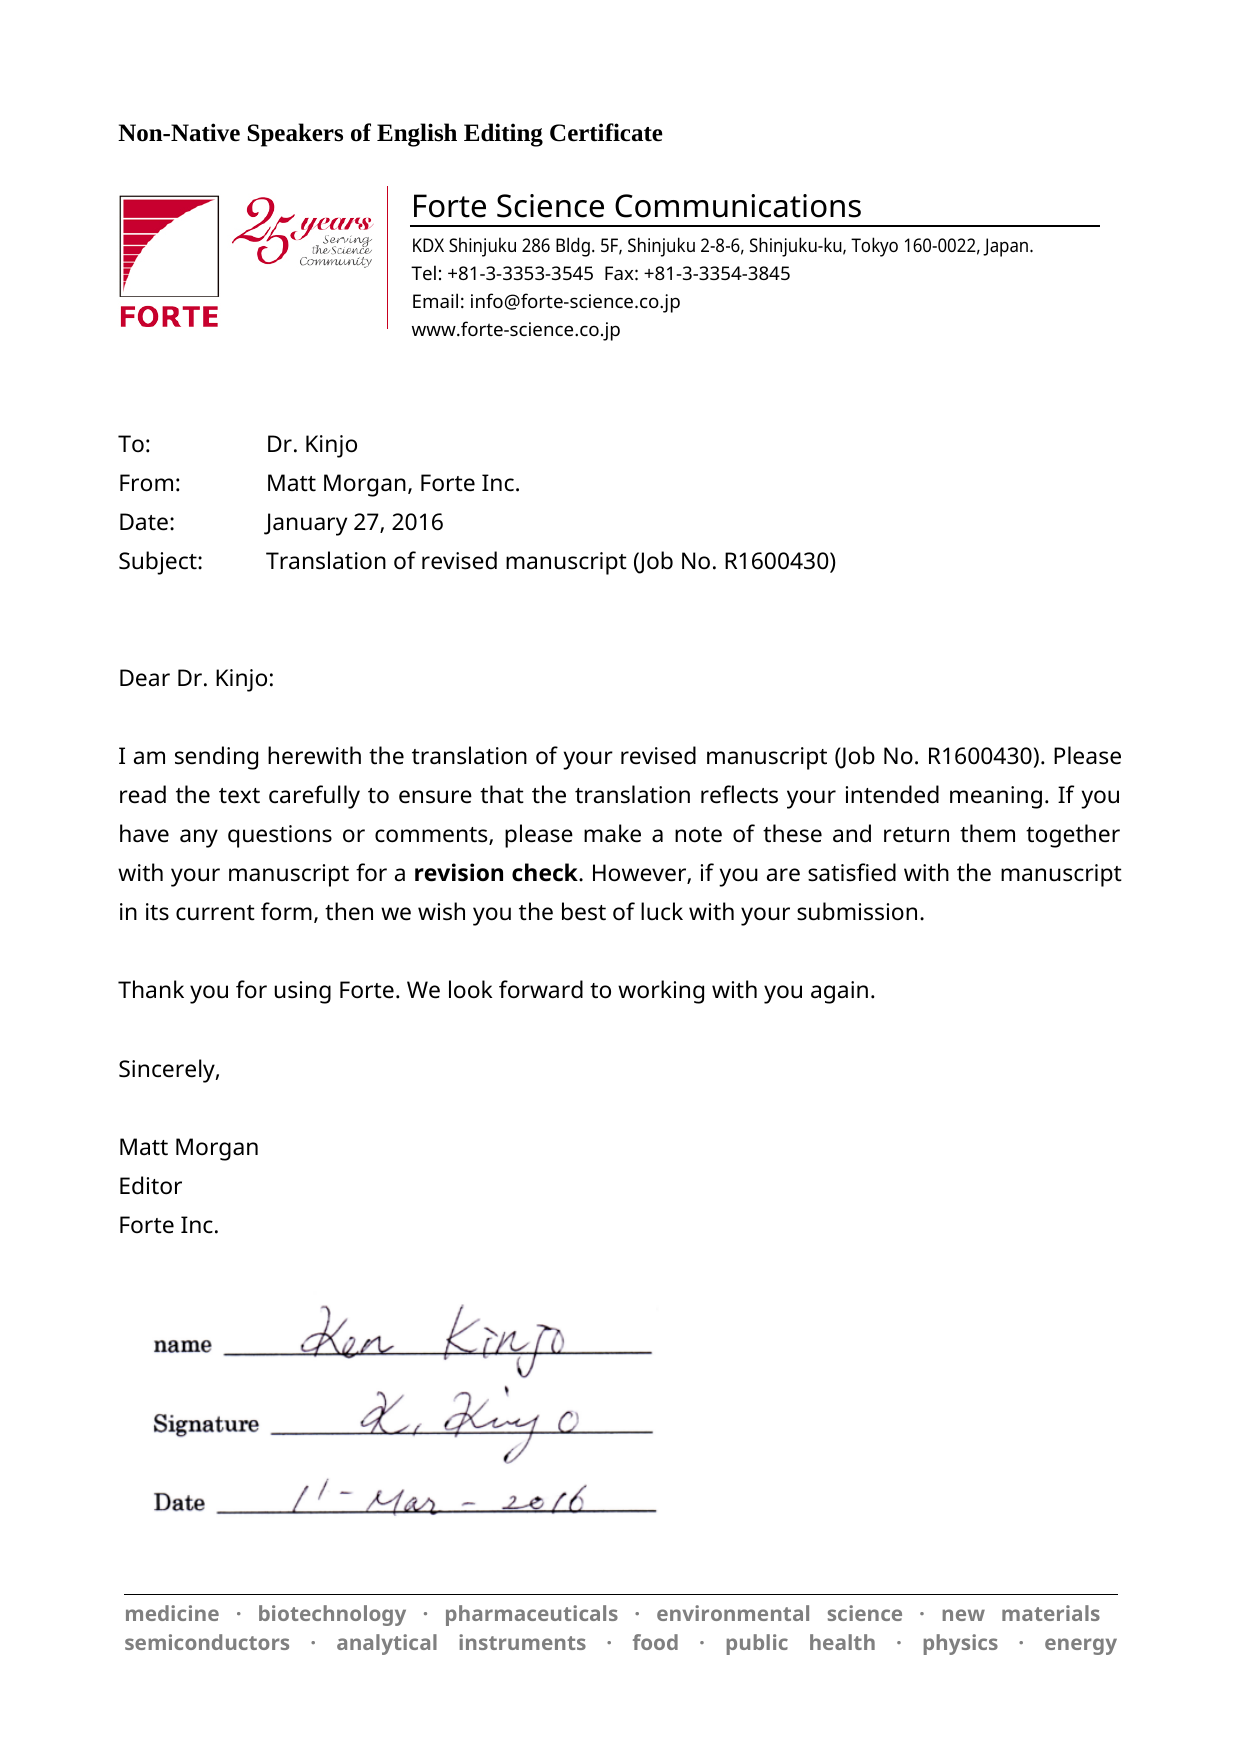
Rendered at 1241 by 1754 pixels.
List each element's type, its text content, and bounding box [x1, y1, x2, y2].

text Thank you for using Forte. We look forward to working with you again. [118, 974, 1122, 1006]
text Subject: Translation of revised manuscript (Job No. R1600430) [118, 545, 1122, 576]
text Date: January 27, 2016 [118, 506, 1122, 537]
text I am sending herewith the translation of your revised manuscript (Job No. R1600430). Please read the text carefully to ensure that the translation reflects your intended meaning. If you have any questions or comments, please make a note of these and return them together with your manuscript for a revision check. However, if you are satisfied with the manuscript in its current form, then we wish you the best of luck with your submission. [118, 740, 1122, 927]
text Forte Inc. [118, 1209, 1122, 1240]
text To: Dr. Kinjo [118, 427, 1122, 459]
text Sincerely, [118, 1052, 1122, 1084]
text Dear Dr. Kinjo: [118, 662, 1122, 693]
picture [117, 193, 374, 327]
text Editor [118, 1170, 1122, 1201]
text Matt Morgan [118, 1131, 1122, 1162]
text Non-Native Speakers of English Editing Certificate [118, 118, 1122, 147]
text From: Matt Morgan, Forte Inc. [118, 467, 1122, 498]
